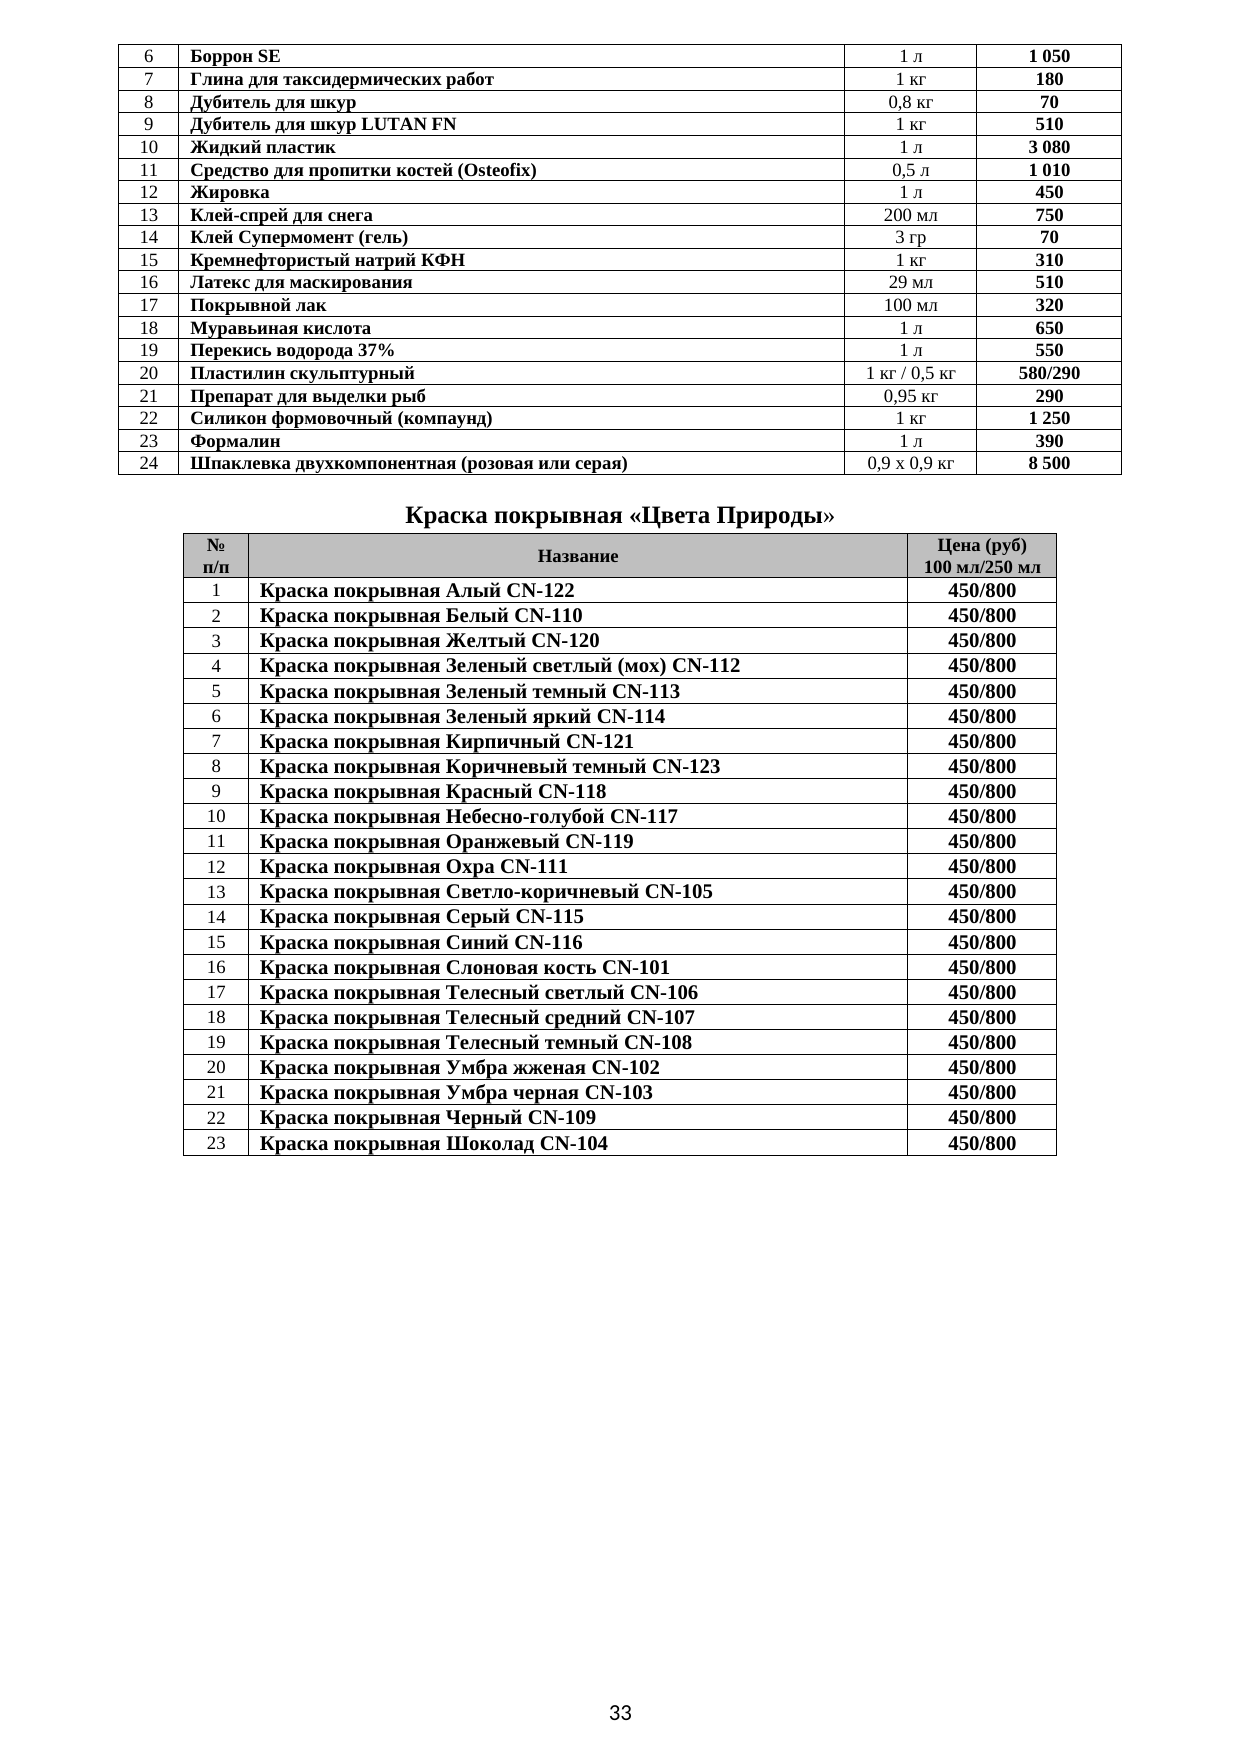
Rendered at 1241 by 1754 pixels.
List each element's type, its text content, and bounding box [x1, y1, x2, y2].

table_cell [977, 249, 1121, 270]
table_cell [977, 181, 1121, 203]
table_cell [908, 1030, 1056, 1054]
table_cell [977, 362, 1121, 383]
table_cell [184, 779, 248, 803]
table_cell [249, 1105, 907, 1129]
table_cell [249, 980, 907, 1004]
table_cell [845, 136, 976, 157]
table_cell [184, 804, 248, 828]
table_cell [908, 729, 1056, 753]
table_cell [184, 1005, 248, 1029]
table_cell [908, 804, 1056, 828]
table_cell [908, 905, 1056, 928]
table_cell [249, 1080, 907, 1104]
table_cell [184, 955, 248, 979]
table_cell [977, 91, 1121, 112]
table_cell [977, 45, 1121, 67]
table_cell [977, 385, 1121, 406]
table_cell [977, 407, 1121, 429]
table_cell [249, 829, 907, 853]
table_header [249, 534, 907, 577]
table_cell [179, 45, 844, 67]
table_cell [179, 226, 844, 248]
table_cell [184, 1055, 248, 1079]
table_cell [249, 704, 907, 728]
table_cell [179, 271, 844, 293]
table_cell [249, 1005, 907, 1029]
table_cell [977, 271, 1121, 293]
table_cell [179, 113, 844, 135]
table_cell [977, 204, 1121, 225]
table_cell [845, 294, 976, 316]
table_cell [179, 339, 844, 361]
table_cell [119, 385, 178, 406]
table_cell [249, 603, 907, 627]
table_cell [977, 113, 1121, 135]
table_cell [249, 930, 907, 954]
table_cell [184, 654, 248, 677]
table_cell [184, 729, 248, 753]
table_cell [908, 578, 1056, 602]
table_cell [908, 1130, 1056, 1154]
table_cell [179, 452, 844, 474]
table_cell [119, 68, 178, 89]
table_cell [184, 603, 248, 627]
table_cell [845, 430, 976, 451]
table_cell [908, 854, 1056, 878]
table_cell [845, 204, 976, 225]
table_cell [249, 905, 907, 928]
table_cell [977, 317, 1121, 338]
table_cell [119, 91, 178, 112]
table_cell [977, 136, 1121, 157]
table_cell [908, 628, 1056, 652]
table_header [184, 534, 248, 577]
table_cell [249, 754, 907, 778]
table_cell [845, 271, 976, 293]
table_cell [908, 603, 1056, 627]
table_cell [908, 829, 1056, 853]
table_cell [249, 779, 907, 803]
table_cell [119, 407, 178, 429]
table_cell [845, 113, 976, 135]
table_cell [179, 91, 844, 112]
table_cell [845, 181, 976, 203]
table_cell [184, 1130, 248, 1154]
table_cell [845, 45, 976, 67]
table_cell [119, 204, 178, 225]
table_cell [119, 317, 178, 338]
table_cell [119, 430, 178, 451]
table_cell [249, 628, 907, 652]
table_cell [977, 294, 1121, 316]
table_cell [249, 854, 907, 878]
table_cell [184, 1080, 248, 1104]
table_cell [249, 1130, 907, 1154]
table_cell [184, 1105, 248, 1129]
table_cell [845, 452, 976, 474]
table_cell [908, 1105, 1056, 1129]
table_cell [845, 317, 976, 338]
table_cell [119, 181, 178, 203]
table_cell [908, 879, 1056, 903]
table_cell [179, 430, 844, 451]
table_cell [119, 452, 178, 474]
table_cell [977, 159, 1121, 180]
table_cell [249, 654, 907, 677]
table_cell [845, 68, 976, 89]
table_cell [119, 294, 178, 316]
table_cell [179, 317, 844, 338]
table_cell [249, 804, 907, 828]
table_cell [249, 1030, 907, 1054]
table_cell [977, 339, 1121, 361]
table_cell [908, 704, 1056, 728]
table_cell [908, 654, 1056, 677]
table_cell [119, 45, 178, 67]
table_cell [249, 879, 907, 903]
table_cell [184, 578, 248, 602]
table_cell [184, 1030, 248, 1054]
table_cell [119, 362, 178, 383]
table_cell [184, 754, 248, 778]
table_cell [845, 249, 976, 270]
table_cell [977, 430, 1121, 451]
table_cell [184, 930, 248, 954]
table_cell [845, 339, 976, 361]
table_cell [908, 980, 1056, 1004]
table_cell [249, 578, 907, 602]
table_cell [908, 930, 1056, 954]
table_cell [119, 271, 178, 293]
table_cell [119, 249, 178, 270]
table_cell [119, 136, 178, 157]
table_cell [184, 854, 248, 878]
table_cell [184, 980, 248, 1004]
text Краска покрывная «Цвета Природы» [75, 500, 1165, 529]
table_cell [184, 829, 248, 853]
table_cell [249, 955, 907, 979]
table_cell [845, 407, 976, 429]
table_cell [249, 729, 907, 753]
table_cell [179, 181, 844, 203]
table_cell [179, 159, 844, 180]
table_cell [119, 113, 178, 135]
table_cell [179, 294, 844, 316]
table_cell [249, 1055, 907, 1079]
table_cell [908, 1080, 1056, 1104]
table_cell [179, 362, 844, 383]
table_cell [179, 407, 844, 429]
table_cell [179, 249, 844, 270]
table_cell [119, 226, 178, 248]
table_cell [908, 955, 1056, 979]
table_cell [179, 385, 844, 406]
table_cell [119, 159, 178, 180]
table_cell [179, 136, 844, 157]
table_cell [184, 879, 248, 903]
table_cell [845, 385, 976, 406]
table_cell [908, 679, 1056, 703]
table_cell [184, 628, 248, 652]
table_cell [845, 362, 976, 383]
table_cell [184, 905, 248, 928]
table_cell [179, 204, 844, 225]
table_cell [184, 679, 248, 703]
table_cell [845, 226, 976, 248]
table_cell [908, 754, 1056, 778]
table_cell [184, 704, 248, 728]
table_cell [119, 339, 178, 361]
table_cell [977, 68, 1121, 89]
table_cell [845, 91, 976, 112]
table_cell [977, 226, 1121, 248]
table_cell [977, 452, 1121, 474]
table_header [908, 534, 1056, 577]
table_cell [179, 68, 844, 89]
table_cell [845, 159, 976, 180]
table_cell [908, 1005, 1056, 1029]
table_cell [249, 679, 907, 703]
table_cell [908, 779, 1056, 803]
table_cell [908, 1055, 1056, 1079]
